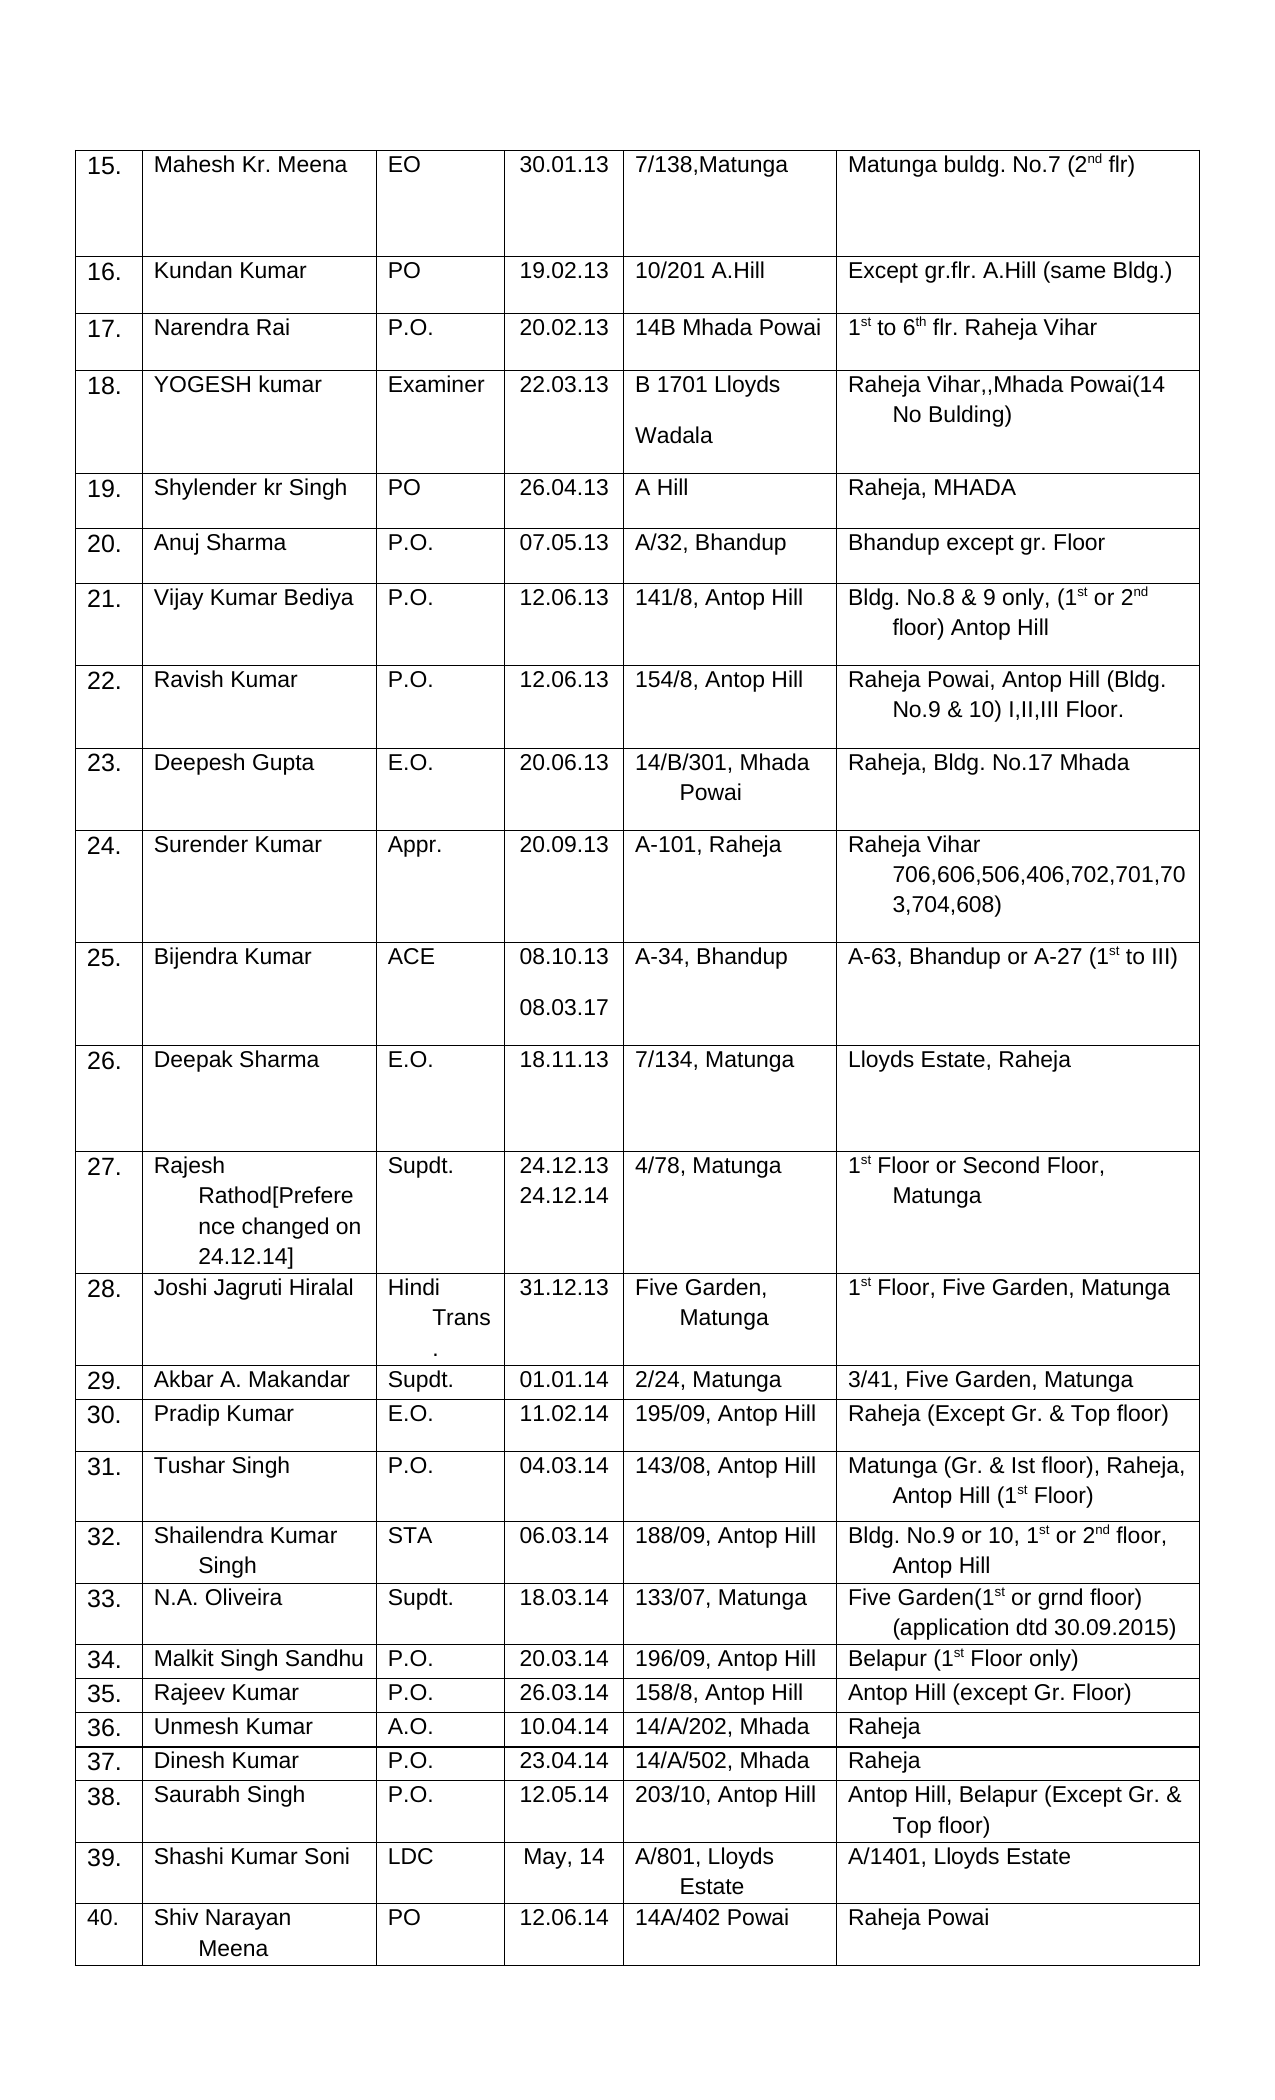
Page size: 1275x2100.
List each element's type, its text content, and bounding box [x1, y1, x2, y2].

table_cell E.O. [377, 1400, 504, 1451]
table_cell Belapur (1st Floor only) [837, 1645, 1199, 1678]
table_cell A-34, Bhandup [624, 943, 836, 1045]
table_cell [76, 371, 142, 473]
table_cell Bldg. No.9 or 10, 1st or 2nd floor, Antop Hill [837, 1522, 1199, 1583]
table_cell Ravish Kumar [143, 666, 376, 747]
table_cell Bijendra Kumar [143, 943, 376, 1045]
table_cell STA [377, 1522, 504, 1583]
table_cell Supdt. [377, 1366, 504, 1399]
table_cell PO [377, 257, 504, 313]
table_cell 08.10.13 08.03.17 [505, 943, 623, 1045]
table_cell 12.05.14 [505, 1781, 623, 1842]
table_cell [76, 1274, 142, 1365]
table_cell 143/08, Antop Hill [624, 1452, 836, 1521]
table_cell 195/09, Antop Hill [624, 1400, 836, 1451]
table_cell Shashi Kumar Soni [143, 1843, 376, 1903]
table_cell 133/07, Matunga [624, 1584, 836, 1644]
table_cell Antop Hill (except Gr. Floor) [837, 1679, 1199, 1712]
table_cell P.O. [377, 1781, 504, 1842]
table_cell 188/09, Antop Hill [624, 1522, 836, 1583]
table_cell [76, 1046, 142, 1151]
table_cell [76, 257, 142, 313]
table_cell [76, 666, 142, 747]
table_cell 04.03.14 [505, 1452, 623, 1521]
table_cell Lloyds Estate, Raheja [837, 1046, 1199, 1151]
table_cell Five Garden, Matunga [624, 1274, 836, 1365]
table_cell 14/A/202, Mhada [624, 1713, 836, 1746]
table_cell P.O. [377, 529, 504, 583]
table_cell Raheja, Bldg. No.17 Mhada [837, 749, 1199, 830]
table_cell 7/134, Matunga [624, 1046, 836, 1151]
table_cell Supdt. [377, 1584, 504, 1644]
table_cell 12.06.13 [505, 584, 623, 665]
table_cell Pradip Kumar [143, 1400, 376, 1451]
table_cell Rajeev Kumar [143, 1679, 376, 1712]
table_cell 10.04.14 [505, 1713, 623, 1746]
table_cell Matunga buldg. No.7 (2nd flr) [837, 151, 1199, 256]
table_cell 1st Floor, Five Garden, Matunga [837, 1274, 1199, 1365]
table_cell Vijay Kumar Bediya [143, 584, 376, 665]
table_cell N.A. Oliveira [143, 1584, 376, 1644]
table_cell 4/78, Matunga [624, 1152, 836, 1273]
table_cell 20.02.13 [505, 314, 623, 370]
table_cell [76, 1366, 142, 1399]
table_cell 20.09.13 [505, 831, 623, 942]
table_cell Raheja Vihar,,Mhada Powai(14 No Bulding) [837, 371, 1199, 473]
table_cell A/1401, Lloyds Estate [837, 1843, 1199, 1903]
table_cell [76, 1400, 142, 1451]
table_cell Surender Kumar [143, 831, 376, 942]
table_cell Mahesh Kr. Meena [143, 151, 376, 256]
table_cell P.O. [377, 1748, 504, 1780]
table_cell 14/B/301, Mhada Powai [624, 749, 836, 830]
table_cell 14B Mhada Powai [624, 314, 836, 370]
table_cell [76, 584, 142, 665]
table_cell Raheja [837, 1713, 1199, 1746]
table_cell A/801, Lloyds Estate [624, 1843, 836, 1903]
table_cell 11.02.14 [505, 1400, 623, 1451]
table_cell Raheja, MHADA [837, 474, 1199, 528]
table_cell 26.03.14 [505, 1679, 623, 1712]
table_cell Matunga (Gr. & Ist floor), Raheja, Antop Hill (1st Floor) [837, 1452, 1199, 1521]
table_cell 26.04.13 [505, 474, 623, 528]
table_cell 12.06.13 [505, 666, 623, 747]
table_cell P.O. [377, 584, 504, 665]
table_cell Except gr.flr. A.Hill (same Bldg.) [837, 257, 1199, 313]
table_cell Antop Hill, Belapur (Except Gr. & Top floor) [837, 1781, 1199, 1842]
table_cell Shailendra Kumar Singh [143, 1522, 376, 1583]
table_cell 10/201 A.Hill [624, 257, 836, 313]
table_cell 23.04.14 [505, 1748, 623, 1780]
table_cell 7/138,Matunga [624, 151, 836, 256]
table_cell 31.12.13 [505, 1274, 623, 1365]
table_cell 141/8, Antop Hill [624, 584, 836, 665]
table_cell 14A/402 Powai [624, 1904, 836, 1965]
table_cell A-63, Bhandup or A-27 (1st to III) [837, 943, 1199, 1045]
table_cell 18.11.13 [505, 1046, 623, 1151]
table_cell [76, 529, 142, 583]
table_cell Raheja Powai [837, 1904, 1199, 1965]
table_cell 1st to 6th flr. Raheja Vihar [837, 314, 1199, 370]
table_cell Malkit Singh Sandhu [143, 1645, 376, 1678]
table_cell 203/10, Antop Hill [624, 1781, 836, 1842]
table_cell 196/09, Antop Hill [624, 1645, 836, 1678]
table_cell 01.01.14 [505, 1366, 623, 1399]
table_cell Saurabh Singh [143, 1781, 376, 1842]
table_cell 20.06.13 [505, 749, 623, 830]
table_cell [76, 831, 142, 942]
table_cell 12.06.14 [505, 1904, 623, 1965]
table_cell B 1701 Lloyds Wadala [624, 371, 836, 473]
table_cell Supdt. [377, 1152, 504, 1273]
table_cell 30.01.13 [505, 151, 623, 256]
table_cell Rajesh Rathod[Preference changed on 24.12.14] [143, 1152, 376, 1273]
table_cell A/32, Bhandup [624, 529, 836, 583]
table_cell 154/8, Antop Hill [624, 666, 836, 747]
table_cell 20.03.14 [505, 1645, 623, 1678]
table_cell Examiner [377, 371, 504, 473]
table_cell YOGESH kumar [143, 371, 376, 473]
table_cell P.O. [377, 666, 504, 747]
table_cell [76, 943, 142, 1045]
table_cell [76, 1781, 142, 1842]
table_cell P.O. [377, 1452, 504, 1521]
table_cell [76, 1452, 142, 1521]
table_cell 18.03.14 [505, 1584, 623, 1644]
table_cell E.O. [377, 1046, 504, 1151]
table_cell A-101, Raheja [624, 831, 836, 942]
table_cell 1st Floor or Second Floor, Matunga [837, 1152, 1199, 1273]
table_cell 3/41, Five Garden, Matunga [837, 1366, 1199, 1399]
table_cell [76, 749, 142, 830]
table_cell Dinesh Kumar [143, 1748, 376, 1780]
table_cell 2/24, Matunga [624, 1366, 836, 1399]
table_cell [76, 1748, 142, 1780]
table_cell [76, 1904, 142, 1965]
table_cell Akbar A. Makandar [143, 1366, 376, 1399]
table_cell Narendra Rai [143, 314, 376, 370]
table_cell E.O. [377, 749, 504, 830]
table_cell 07.05.13 [505, 529, 623, 583]
table_cell Bhandup except gr. Floor [837, 529, 1199, 583]
table_cell Raheja (Except Gr. & Top floor) [837, 1400, 1199, 1451]
table_cell Shylender kr Singh [143, 474, 376, 528]
table_cell 14/A/502, Mhada [624, 1748, 836, 1780]
table_cell Unmesh Kumar [143, 1713, 376, 1746]
table_cell Shiv Narayan Meena [143, 1904, 376, 1965]
table_cell [76, 1522, 142, 1583]
table_cell 24.12.13 24.12.14 [505, 1152, 623, 1273]
table_cell Tushar Singh [143, 1452, 376, 1521]
table_cell Raheja [837, 1748, 1199, 1780]
table_cell Bldg. No.8 & 9 only, (1st or 2nd floor) Antop Hill [837, 584, 1199, 665]
table_cell [76, 314, 142, 370]
table_cell [76, 1645, 142, 1678]
table_cell LDC [377, 1843, 504, 1903]
table_cell [76, 1152, 142, 1273]
table_cell Five Garden(1st or grnd floor) (application dtd 30.09.2015) [837, 1584, 1199, 1644]
table_cell Anuj Sharma [143, 529, 376, 583]
table_cell ACE [377, 943, 504, 1045]
table_cell [76, 1584, 142, 1644]
table_cell Kundan Kumar [143, 257, 376, 313]
table_cell A.O. [377, 1713, 504, 1746]
table_cell Appr. [377, 831, 504, 942]
table_cell Deepesh Gupta [143, 749, 376, 830]
table_cell PO [377, 1904, 504, 1965]
table_cell [76, 474, 142, 528]
table_cell 19.02.13 [505, 257, 623, 313]
table_cell PO [377, 474, 504, 528]
table_cell Deepak Sharma [143, 1046, 376, 1151]
table_cell Hindi Trans. [377, 1274, 504, 1365]
table_cell EO [377, 151, 504, 256]
table_cell Joshi Jagruti Hiralal [143, 1274, 376, 1365]
table_cell [76, 1713, 142, 1746]
table_cell A Hill [624, 474, 836, 528]
table_cell 158/8, Antop Hill [624, 1679, 836, 1712]
table_cell [76, 151, 142, 256]
table_cell [76, 1679, 142, 1712]
table_cell [76, 1843, 142, 1903]
table_cell P.O. [377, 1645, 504, 1678]
table_cell Raheja Vihar 706,606,506,406,702,701,703,704,608) [837, 831, 1199, 942]
table_cell P.O. [377, 314, 504, 370]
table_cell May, 14 [505, 1843, 623, 1903]
table_cell Raheja Powai, Antop Hill (Bldg. No.9 & 10) I,II,III Floor. [837, 666, 1199, 747]
table_cell 22.03.13 [505, 371, 623, 473]
table_cell 06.03.14 [505, 1522, 623, 1583]
table_cell P.O. [377, 1679, 504, 1712]
